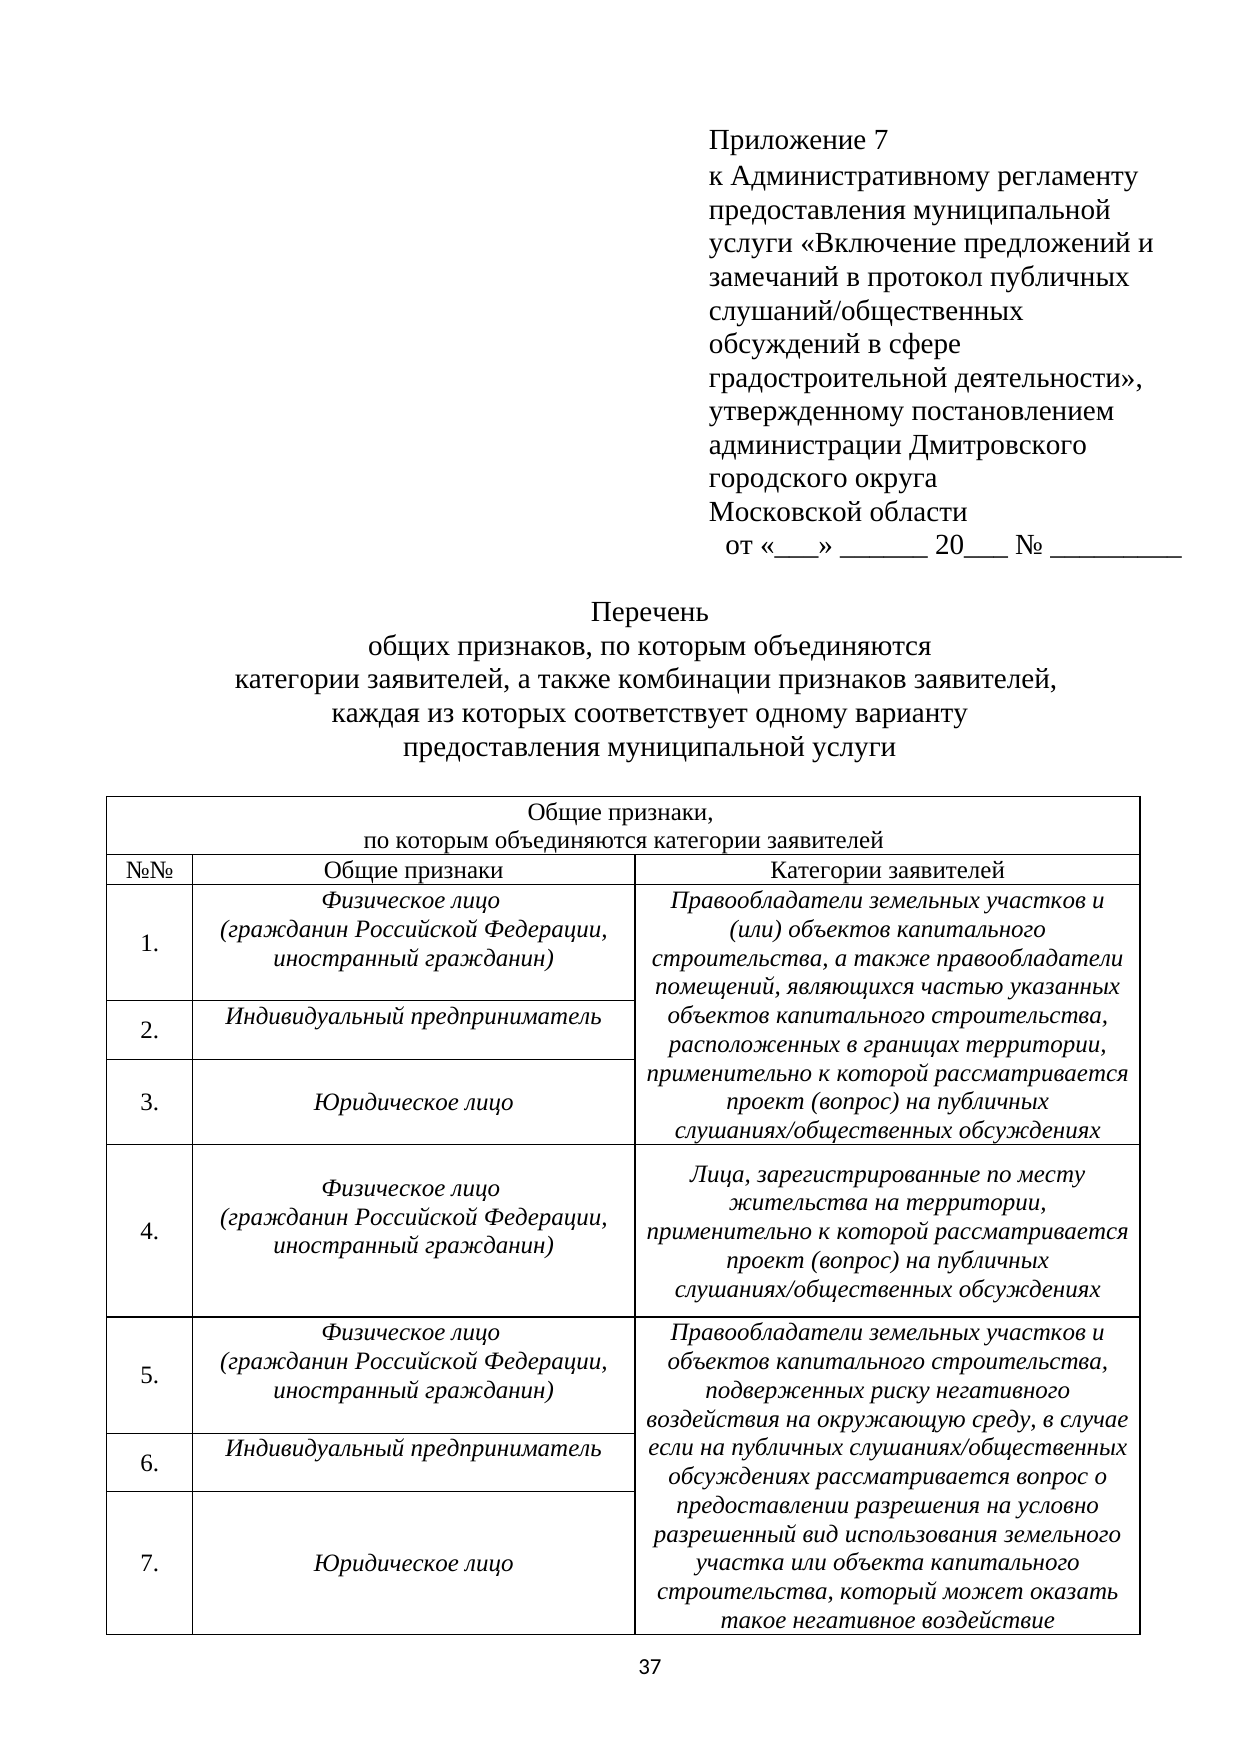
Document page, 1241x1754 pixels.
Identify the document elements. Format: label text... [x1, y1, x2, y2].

table_cell Юридическое лицо [193, 1060, 634, 1144]
table_cell 6. [107, 1434, 192, 1491]
table_cell №№ [107, 855, 192, 884]
table_cell Юридическое лицо [193, 1492, 634, 1634]
table_cell 7. [107, 1492, 192, 1634]
table_cell 4. [107, 1145, 192, 1316]
table_cell 2. [107, 1001, 192, 1059]
table_cell Физическое лицо (гражданин Российской Федерации, иностранный гражданин) [193, 1318, 634, 1432]
table_cell 1. [107, 885, 192, 1000]
text к Административному регламенту предоставления муниципальной услуги «Включение предложений и замечаний в протокол публичных слушаний/общественных обсуждений в сфере градостроительной деятельности», утвержденному постановлением администрации Дмитровского городского округа [709, 158, 1181, 494]
table_cell Индивидуальный предприниматель [193, 1001, 634, 1059]
table_cell Общие признаки [193, 855, 634, 884]
table_cell Категории заявителей [636, 855, 1139, 884]
table_cell Правообладатели земельных участков и (или) объектов капитального строительства, а также правообладатели помещений, являющихся частью указанных объектов капитального строительства, расположенных в границах территории, применительно к которой рассматривается проект (вопрос) на публичных слушаниях/общественных обсуждениях [636, 885, 1139, 1144]
table_cell Физическое лицо (гражданин Российской Федерации, иностранный гражданин) [193, 1145, 634, 1316]
table_cell 5. [107, 1318, 192, 1432]
subtitle Приложение 7 [709, 122, 1187, 156]
table_cell Правообладатели земельных участков и объектов капитального строительства, подверженных риску негативного воздействия на окружающую среду, в случае если на публичных слушаниях/общественных обсуждениях рассматривается вопрос о предоставлении разрешения на условно разрешенный вид использования земельного участка или объекта капитального строительства, который может оказать такое негативное воздействие [636, 1318, 1139, 1634]
table_cell Лица, зарегистрированные по месту жительства на территории, применительно к которой рассматривается проект (вопрос) на публичных слушаниях/общественных обсуждениях [636, 1145, 1139, 1316]
table_cell Индивидуальный предприниматель [193, 1434, 634, 1491]
table_cell 3. [107, 1060, 192, 1144]
subtitle Перечень общих признаков, по которым объединяются категории заявителей, а также комбинации признаков заявителей, каждая из которых соответствует одному варианту предоставления муниципальной услуги [118, 594, 1181, 762]
text от «___» ______ 20___ № _________ [118, 527, 1181, 561]
table_header Общие признаки, по которым объединяются категории заявителей [107, 797, 1139, 854]
table_cell Физическое лицо (гражданин Российской Федерации, иностранный гражданин) [193, 885, 634, 1000]
text Московской области [709, 494, 1181, 527]
